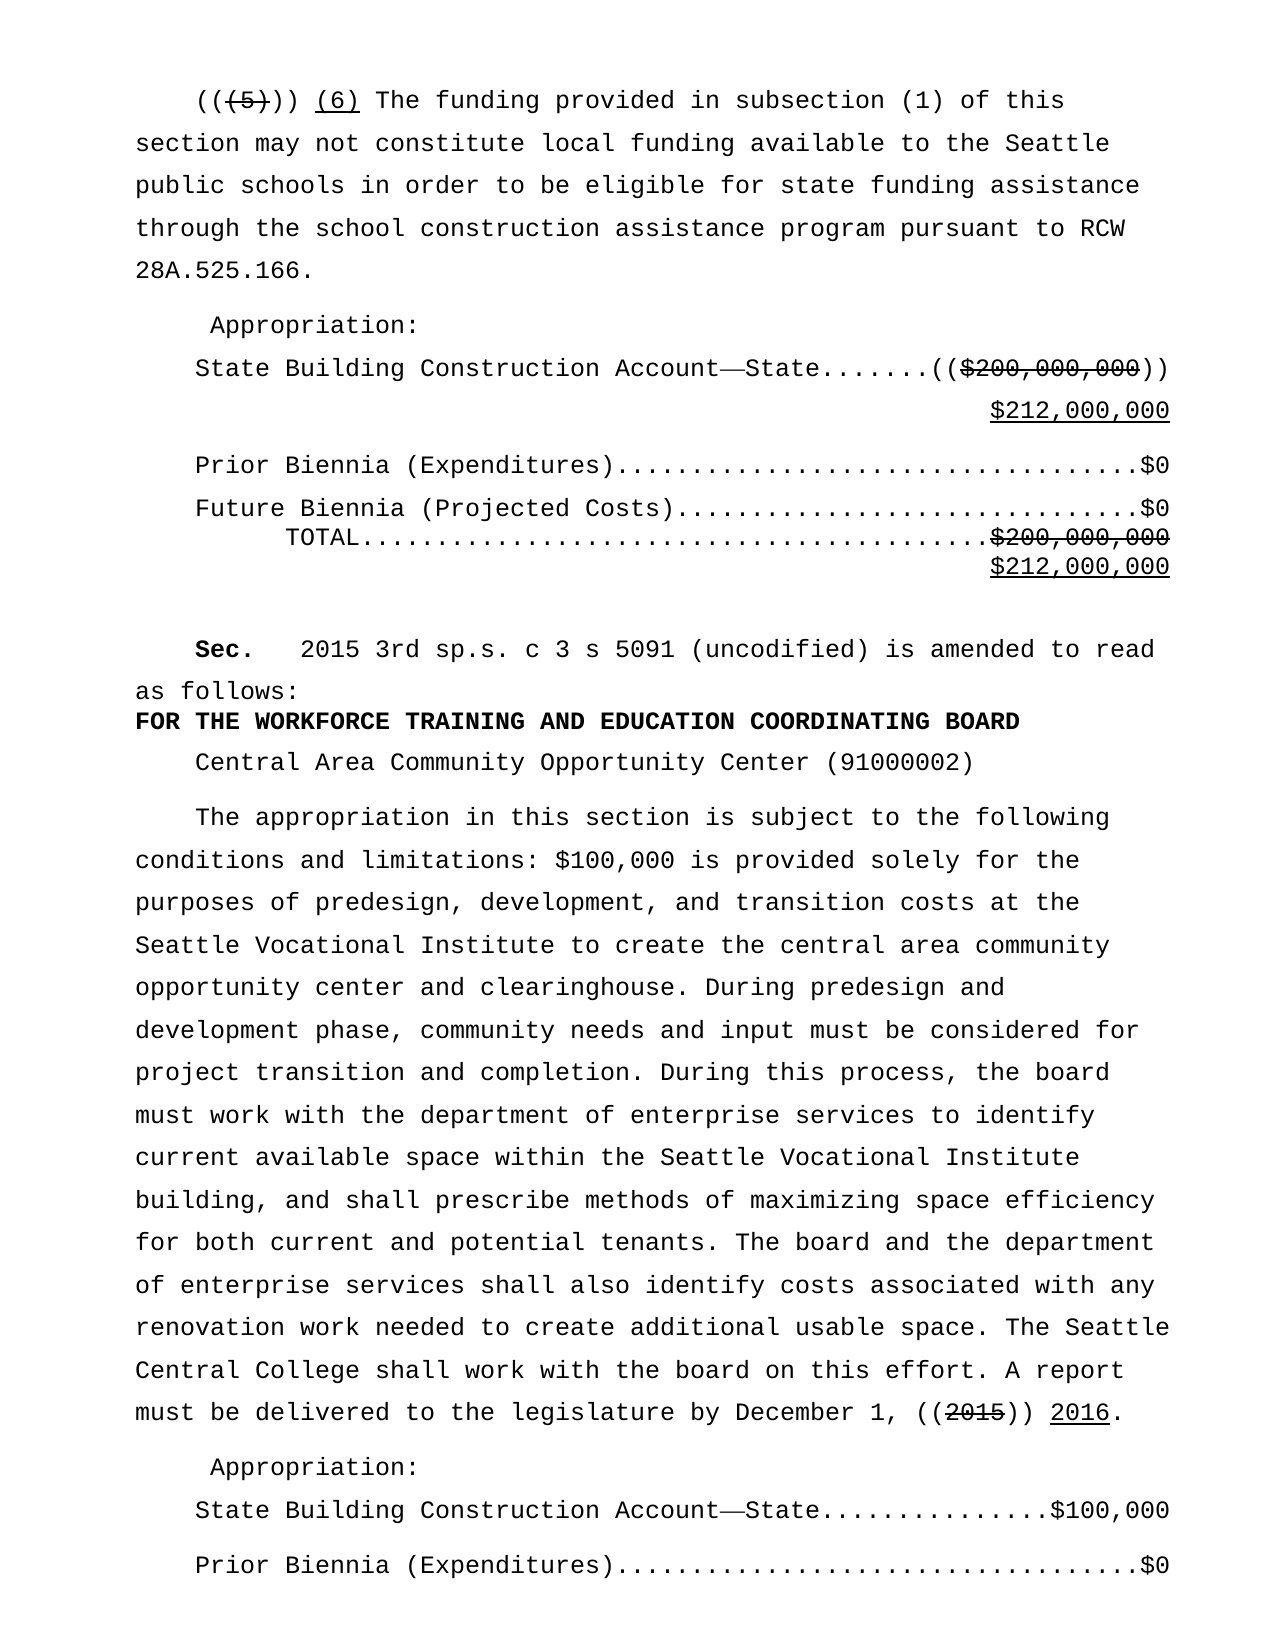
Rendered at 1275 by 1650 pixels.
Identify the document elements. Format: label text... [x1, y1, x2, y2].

text Appropriation: [135, 1442, 1170, 1484]
text Prior Biennia (Expenditures) $0 [135, 1539, 1170, 1582]
text TOTAL $200,000,000 [135, 525, 1170, 553]
text $212,000,000 [135, 553, 1170, 582]
text State Building Construction Account—State $100,000 [135, 1484, 1170, 1527]
text (((5))) (6) The funding provided in subsection (1) of this section may not constitute local funding available to the Seattle public schools in order to be eligible for state funding assistance through the school construction assistance program pursuant to RCW 28A.525.166. [135, 75, 1170, 287]
text $212,000,000 [135, 385, 1170, 427]
text State Building Construction Account—State (($200,000,000)) [135, 342, 1170, 385]
text FOR THE WORKFORCE TRAINING AND EDUCATION COORDINATING BOARD [135, 708, 1170, 737]
text Central Area Community Opportunity Center (91000002) [135, 737, 1170, 779]
text Appropriation: [135, 300, 1170, 342]
text The appropriation in this section is subject to the following conditions and limitations: $100,000 is provided solely for the purposes of predesign, development, and transition costs at the Seattle Vocational Institute to create the central area community opportunity center and clearinghouse. During predesign and development phase, community needs and input must be considered for project transition and completion. During this process, the board must work with the department of enterprise services to identify current available space within the Seattle Vocational Institute building, and shall prescribe methods of maximizing space efficiency for both current and potential tenants. The board and the department of enterprise services shall also identify costs associated with any renovation work needed to create additional usable space. The Seattle Central College shall work with the board on this effort. A report must be delivered to the legislature by December 1, ((2015)) 2016. [135, 792, 1170, 1429]
text Sec. 2015 3rd sp.s. c 3 s 5091 (uncodified) is amended to read as follows: [135, 623, 1170, 708]
text Future Biennia (Projected Costs) $0 [135, 482, 1170, 525]
text Prior Biennia (Expenditures) $0 [135, 440, 1170, 482]
